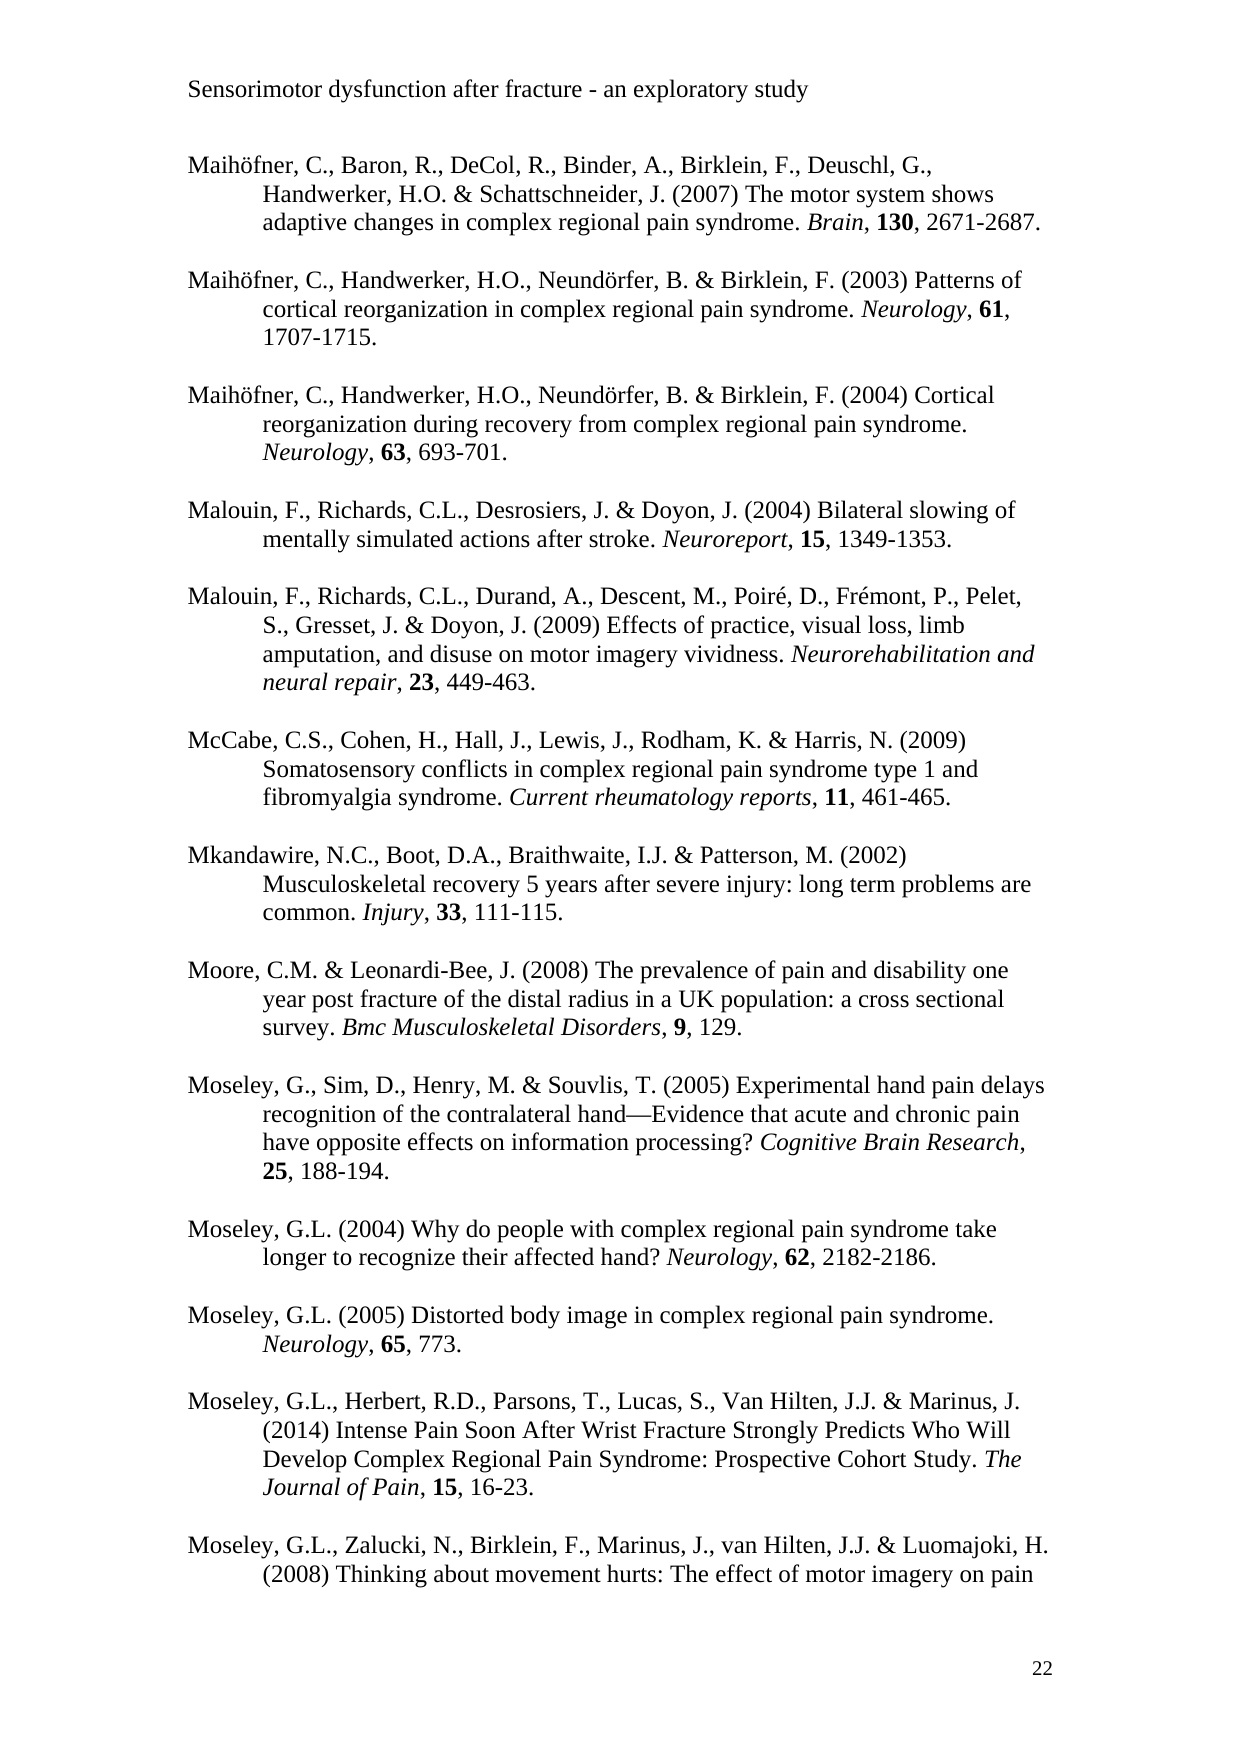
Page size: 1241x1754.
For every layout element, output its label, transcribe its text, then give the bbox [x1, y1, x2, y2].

text Malouin, F., Richards, C.L., Desrosiers, J. & Doyon, J. (2004) Bilateral slowing of mentally simulated actions after stroke. Neuroreport, 15, 1349-1353. [187, 495, 1053, 552]
text Maihöfner, C., Baron, R., DeCol, R., Binder, A., Birklein, F., Deuschl, G., Handwerker, H.O. & Schattschneider, J. (2007) The motor system shows adaptive changes in complex regional pain syndrome. Brain, 130, 2671-2687. [187, 150, 1053, 236]
text Mkandawire, N.C., Boot, D.A., Braithwaite, I.J. & Patterson, M. (2002) Musculoskeletal recovery 5 years after severe injury: long term problems are common. Injury, 33, 111-115. [187, 840, 1053, 926]
text McCabe, C.S., Cohen, H., Hall, J., Lewis, J., Rodham, K. & Harris, N. (2009) Somatosensory conflicts in complex regional pain syndrome type 1 and fibromyalgia syndrome. Current rheumatology reports, 11, 461-465. [187, 725, 1053, 811]
text Moseley, G.L. (2005) Distorted body image in complex regional pain syndrome. Neurology, 65, 773. [187, 1300, 1053, 1357]
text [187, 1530, 1053, 1587]
text Malouin, F., Richards, C.L., Durand, A., Descent, M., Poiré, D., Frémont, P., Pelet, S., Gresset, J. & Doyon, J. (2009) Effects of practice, visual loss, limb amputation, and disuse on motor imagery vividness. Neurorehabilitation and neural repair, 23, 449-463. [187, 581, 1053, 696]
text Moseley, G.L. (2004) Why do people with complex regional pain syndrome take longer to recognize their affected hand? Neurology, 62, 2182-2186. [187, 1214, 1053, 1271]
text Maihöfner, C., Handwerker, H.O., Neundörfer, B. & Birklein, F. (2003) Patterns of cortical reorganization in complex regional pain syndrome. Neurology, 61, 1707-1715. [187, 265, 1053, 351]
text Moseley, G., Sim, D., Henry, M. & Souvlis, T. (2005) Experimental hand pain delays recognition of the contralateral hand—Evidence that acute and chronic pain have opposite effects on information processing? Cognitive Brain Research, 25, 188-194. [187, 1070, 1053, 1185]
text Moseley, G.L., Herbert, R.D., Parsons, T., Lucas, S., Van Hilten, J.J. & Marinus, J. (2014) Intense Pain Soon After Wrist Fracture Strongly Predicts Who Will Develop Complex Regional Pain Syndrome: Prospective Cohort Study. The Journal of Pain, 15, 16-23. [187, 1386, 1053, 1501]
text Moore, C.M. & Leonardi-Bee, J. (2008) The prevalence of pain and disability one year post fracture of the distal radius in a UK population: a cross sectional survey. Bmc Musculoskeletal Disorders, 9, 129. [187, 955, 1053, 1041]
text Maihöfner, C., Handwerker, H.O., Neundörfer, B. & Birklein, F. (2004) Cortical reorganization during recovery from complex regional pain syndrome. Neurology, 63, 693-701. [187, 380, 1053, 466]
